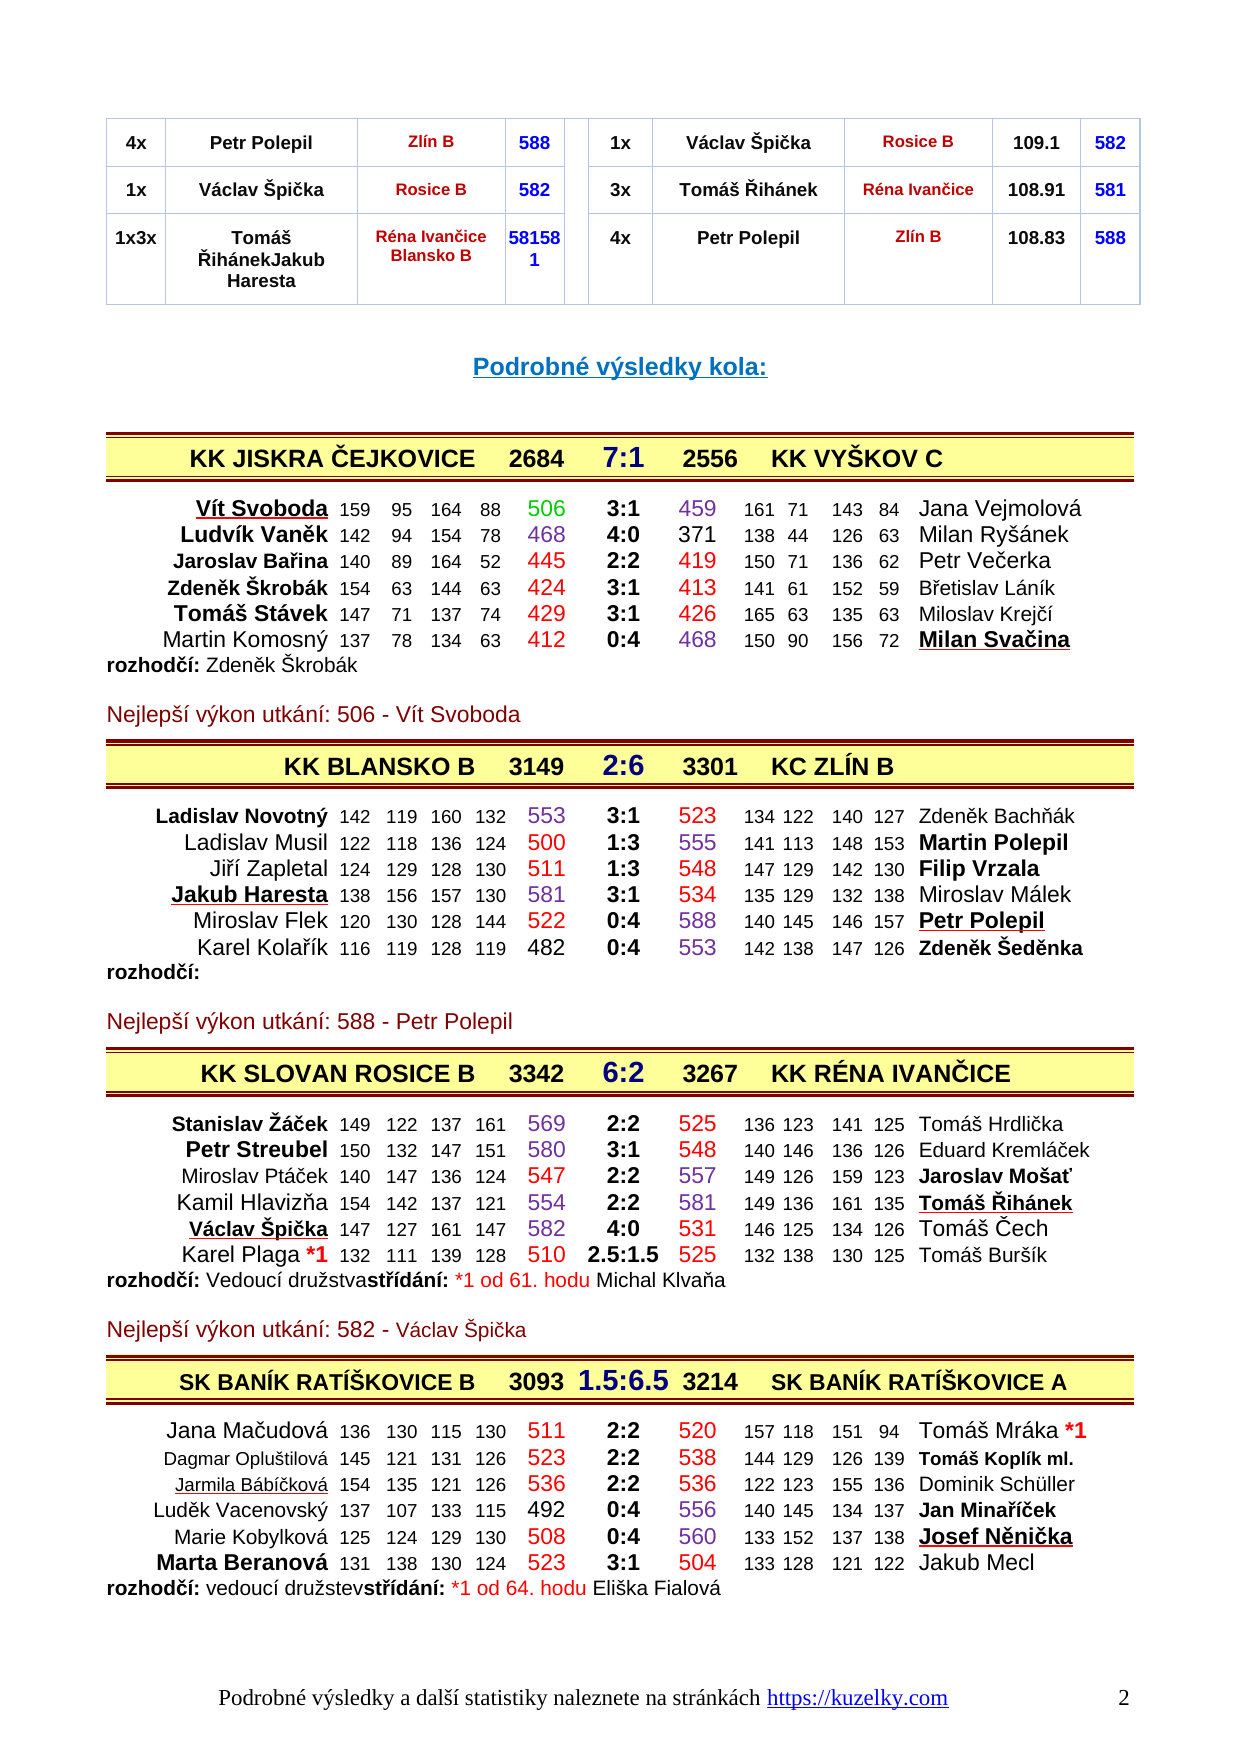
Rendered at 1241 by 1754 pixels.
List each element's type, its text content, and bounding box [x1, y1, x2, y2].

text Miroslav Flek 120 130 128 144 522 0:4 588 140 145 146 157 Petr Polepil [106, 907, 1134, 934]
text Marie Kobylková 125 124 129 130 508 0:4 560 133 152 137 138 Josef Něnička [106, 1523, 1134, 1549]
text KK Blansko B 3149 2:6 3301 KC Zlín B [106, 746, 1134, 783]
table_cell 1x [107, 214, 165, 304]
table_cell 581 [506, 214, 564, 304]
table_cell 1x [589, 119, 652, 166]
text SK Baník Ratíškovice B 3093 1.5:6.5 3214 SK Baník Ratíškovice A [106, 1361, 1134, 1398]
text Nejlepší výkon utkání: 506 - Vít Svoboda [106, 701, 1134, 727]
text rozhodčí: vedoucí družstevstřídání: *1 od 64. hodu Eliška Fialová [106, 1575, 1134, 1599]
text Dagmar Opluštilová 145 121 131 126 523 2:2 538 144 129 126 139 Tomáš Koplík ml. [106, 1444, 1134, 1470]
text Zdeněk Škrobák 154 63 144 63 424 3:1 413 141 61 152 59 Břetislav Láník [106, 573, 1134, 600]
table_cell Zlín B [358, 119, 505, 166]
text Vít Svoboda 159 95 164 88 506 3:1 459 161 71 143 84 Jana Vejmolová [106, 494, 1134, 521]
table_cell Réna Ivančice [845, 167, 992, 213]
table_cell 581 [1081, 167, 1139, 213]
text rozhodčí: [106, 960, 1134, 984]
table_cell Tomáš Řihánek [653, 167, 844, 213]
text Karel Kolařík 116 119 128 119 482 0:4 553 142 138 147 126 Zdeněk Šeděnka [106, 934, 1134, 960]
text KK Jiskra Čejkovice 2684 7:1 2556 KK Vyškov C [106, 438, 1134, 476]
table_cell 4x [107, 119, 165, 166]
text Jaroslav Bařina 140 89 164 52 445 2:2 419 150 71 136 62 Petr Večerka [106, 547, 1134, 573]
text Martin Komosný 137 78 134 63 412 0:4 468 150 90 156 72 Milan Svačina [106, 626, 1134, 653]
table_cell 4x [589, 214, 652, 304]
table_cell 588 [506, 119, 564, 166]
table_cell Réna Ivančice [358, 214, 505, 304]
text Jana Mačudová 136 130 115 130 511 2:2 520 157 118 151 94 Tomáš Mráka *1 [106, 1417, 1134, 1444]
table_cell Rosice B [358, 167, 505, 213]
table_cell 108.91 [993, 167, 1080, 213]
text Jarmila Bábíčková 154 135 121 126 536 2:2 536 122 123 155 136 Dominik Schüller [106, 1470, 1134, 1496]
text Václav Špička 147 127 161 147 582 4:0 531 146 125 134 126 Tomáš Čech [106, 1215, 1134, 1241]
text Miroslav Ptáček 140 147 136 124 547 2:2 557 149 126 159 123 Jaroslav Mošať [106, 1162, 1134, 1189]
table_cell Václav Špička [166, 167, 357, 213]
table_cell 108.83 [993, 214, 1080, 304]
text Nejlepší výkon utkání: 588 - Petr Polepil [106, 1008, 1134, 1034]
text Podrobné výsledky kola: [94, 352, 1145, 380]
text rozhodčí: Zdeněk Škrobák [106, 653, 1134, 677]
table_cell Václav Špička [653, 119, 844, 166]
table_cell 3x [589, 167, 652, 213]
table_cell Zlín B [845, 214, 992, 304]
text Ladislav Musil 122 118 136 124 500 1:3 555 141 113 148 153 Martin Polepil [106, 828, 1134, 855]
text Marta Beranová 131 138 130 124 523 3:1 504 133 128 121 122 Jakub Mecl [106, 1549, 1134, 1575]
table_cell Petr Polepil [653, 214, 844, 304]
text Kamil Hlavizňa 154 142 137 121 554 2:2 581 149 136 161 135 Tomáš Řihánek [106, 1189, 1134, 1215]
table_cell 588 [1081, 214, 1139, 304]
text Nejlepší výkon utkání: 582 - Václav Špička [106, 1316, 1134, 1342]
text Ladislav Novotný 142 119 160 132 553 3:1 523 134 122 140 127 Zdeněk Bachňák [106, 802, 1134, 828]
table_cell 109.1 [993, 119, 1080, 166]
text Jakub Haresta 138 156 157 130 581 3:1 534 135 129 132 138 Miroslav Málek [106, 881, 1134, 907]
text KK Slovan Rosice B 3342 6:2 3267 KK Réna Ivančice [106, 1053, 1134, 1091]
table_cell Rosice B [845, 119, 992, 166]
text Ludvík Vaněk 142 94 154 78 468 4:0 371 138 44 126 63 Milan Ryšánek [106, 521, 1134, 547]
text Luděk Vacenovský 137 107 133 115 492 0:4 556 140 145 134 137 Jan Minaříček [106, 1496, 1134, 1523]
text rozhodčí: Vedoucí družstvastřídání: *1 od 61. hodu Michal Klvaňa [106, 1268, 1134, 1292]
text Karel Plaga *1 132 111 139 128 510 2.5:1.5 525 132 138 130 125 Tomáš Buršík [106, 1241, 1134, 1268]
table_cell 582 [1081, 119, 1139, 166]
table_cell Tomáš Řihánek [166, 214, 357, 304]
table_cell 582 [506, 167, 564, 213]
text Stanislav Žáček 149 122 137 161 569 2:2 525 136 123 141 125 Tomáš Hrdlička [106, 1110, 1134, 1136]
text Petr Streubel 150 132 147 151 580 3:1 548 140 146 136 126 Eduard Kremláček [106, 1136, 1134, 1162]
text Jiří Zapletal 124 129 128 130 511 1:3 548 147 129 142 130 Filip Vrzala [106, 855, 1134, 881]
table_cell 1x [107, 167, 165, 213]
text Tomáš Stávek 147 71 137 74 429 3:1 426 165 63 135 63 Miloslav Krejčí [106, 600, 1134, 626]
table_cell Petr Polepil [166, 119, 357, 166]
